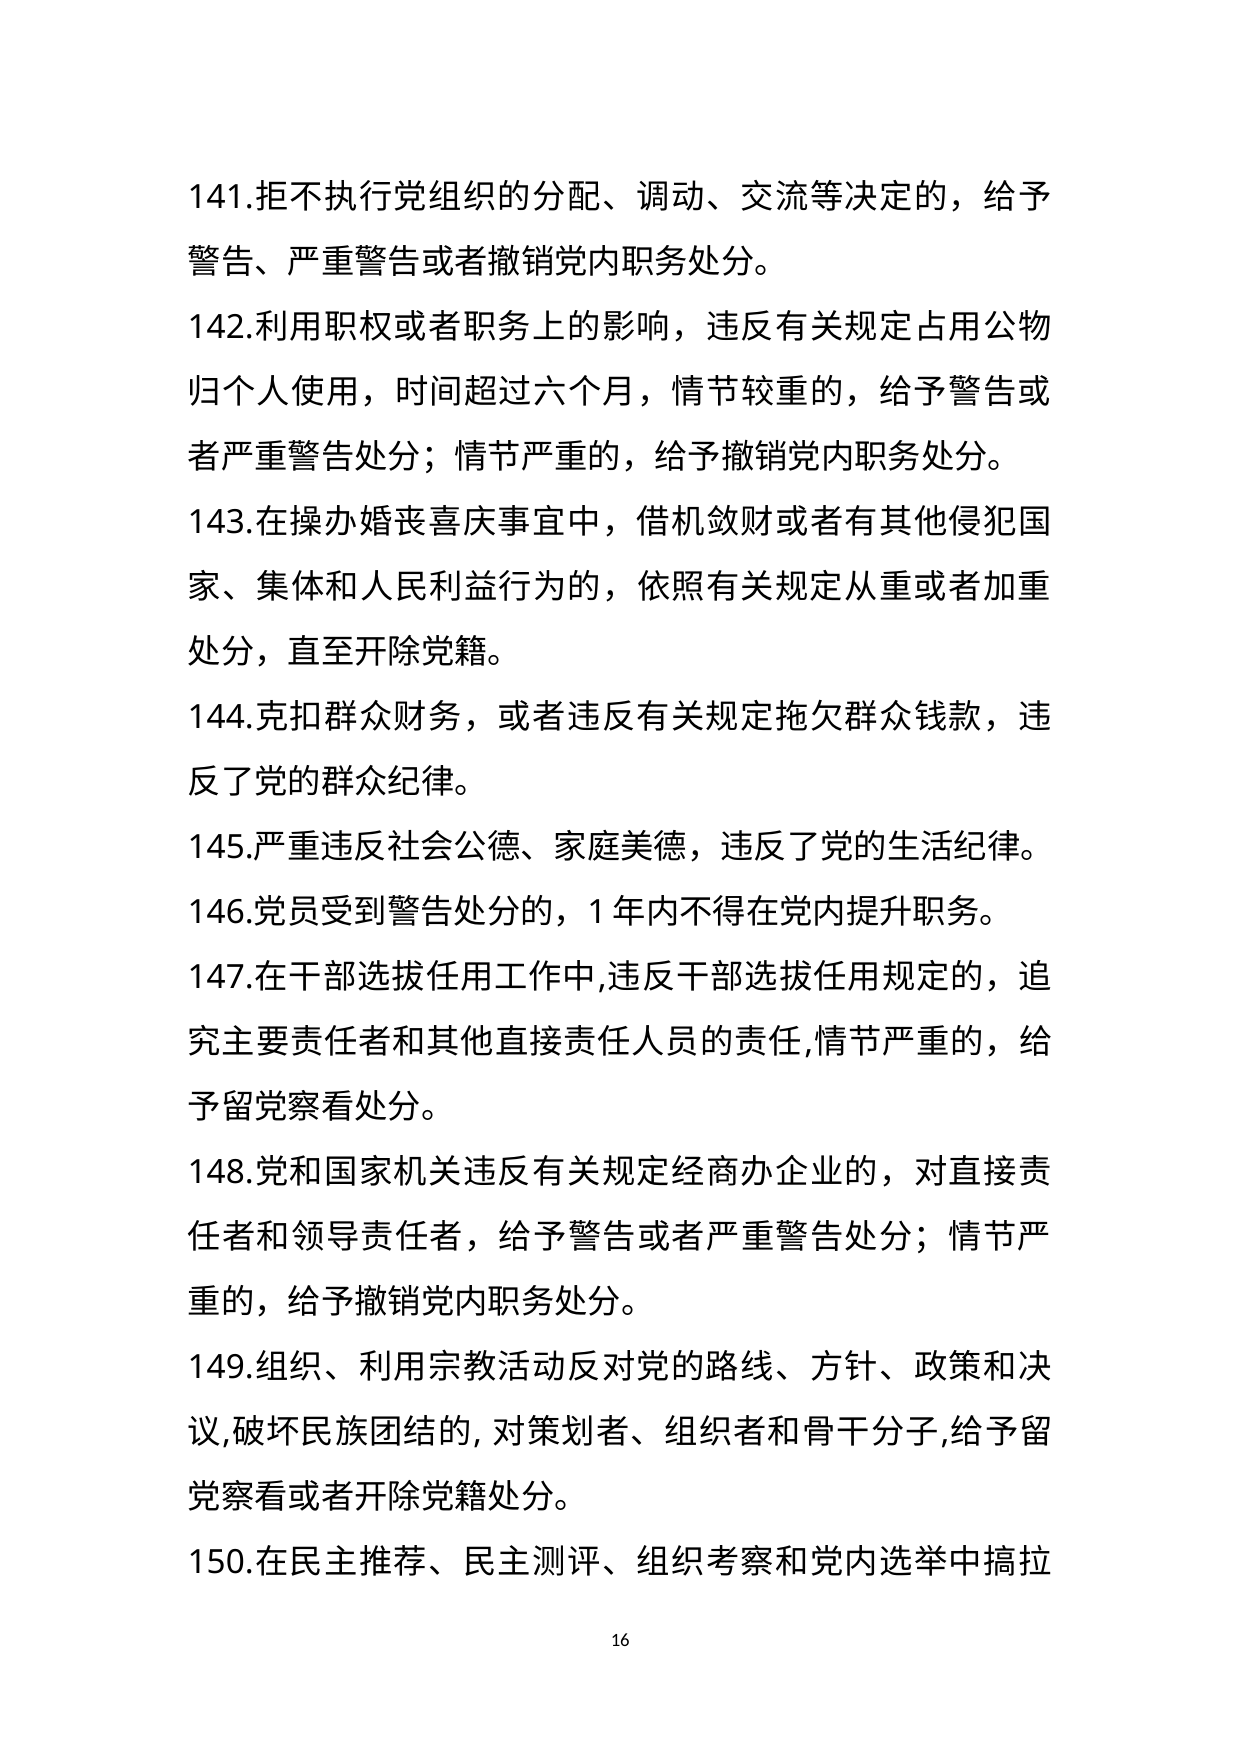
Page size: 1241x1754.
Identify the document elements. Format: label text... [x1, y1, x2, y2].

text 147.在干部选拔任用工作中,违反干部选拔任用规定的，追究主要责任者和其他直接责任人员的责任,情节严重的，给予留党察看处分。 [187, 942, 1053, 1137]
text 145.严重违反社会公德、家庭美德，违反了党的生活纪律。 [187, 812, 1053, 877]
text 146.党员受到警告处分的，1年内不得在党内提升职务。 [187, 877, 1053, 942]
text 142.利用职权或者职务上的影响，违反有关规定占用公物归个人使用，时间超过六个月，情节较重的，给予警告或者严重警告处分；情节严重的，给予撤销党内职务处分。 [187, 292, 1053, 487]
text 144.克扣群众财务，或者违反有关规定拖欠群众钱款，违反了党的群众纪律。 [187, 682, 1053, 812]
text 143.在操办婚丧喜庆事宜中，借机敛财或者有其他侵犯国家、集体和人民利益行为的，依照有关规定从重或者加重处分，直至开除党籍。 [187, 487, 1053, 682]
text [187, 1527, 1053, 1592]
text 148.党和国家机关违反有关规定经商办企业的，对直接责任者和领导责任者，给予警告或者严重警告处分；情节严重的，给予撤销党内职务处分。 [187, 1137, 1053, 1332]
text 141.拒不执行党组织的分配、调动、交流等决定的，给予警告、严重警告或者撤销党内职务处分。 [187, 162, 1053, 292]
text 149.组织、利用宗教活动反对党的路线、方针、政策和决议,破坏民族团结的, 对策划者、组织者和骨干分子,给予留党察看或者开除党籍处分。 [187, 1332, 1053, 1527]
